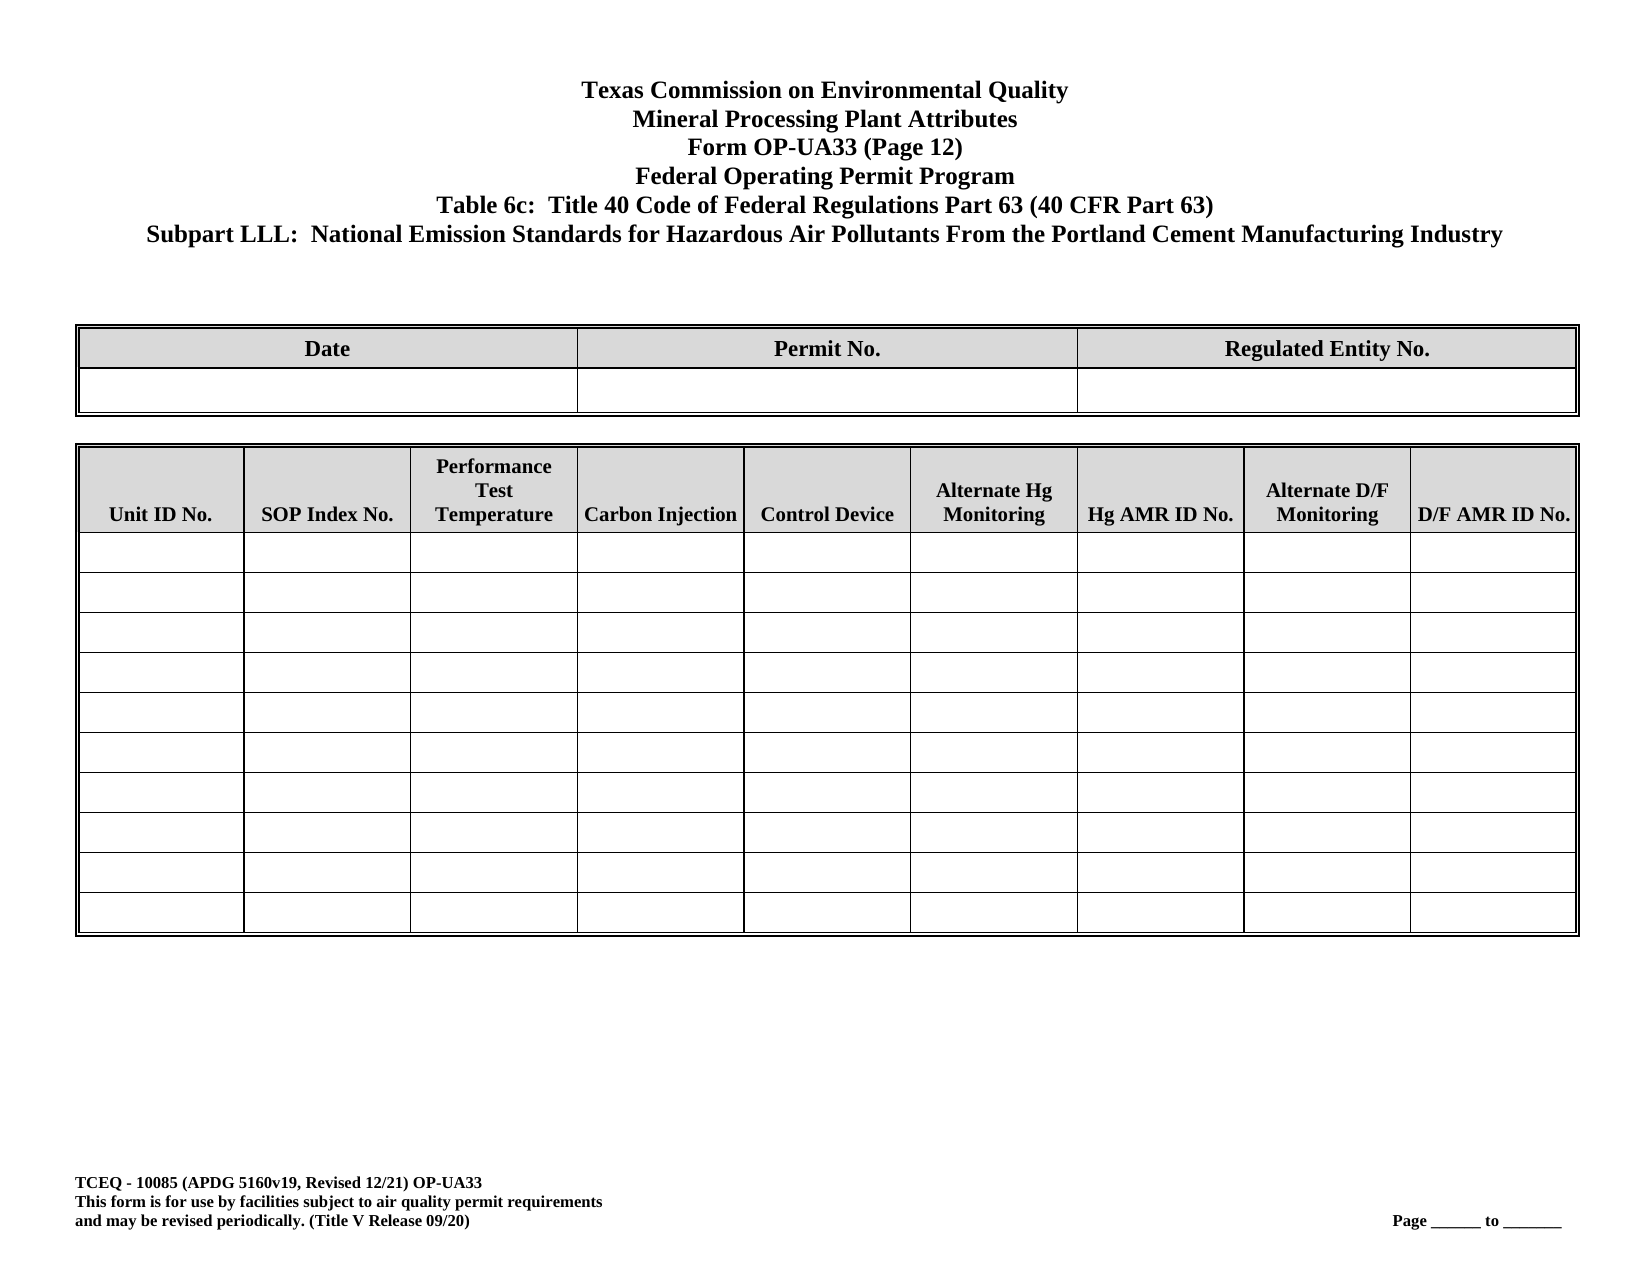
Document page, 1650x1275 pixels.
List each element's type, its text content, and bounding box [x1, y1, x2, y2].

table_cell [1411, 733, 1575, 772]
table_cell [1078, 613, 1243, 652]
table_cell [745, 853, 910, 892]
table_cell [578, 893, 743, 932]
table_cell [80, 533, 243, 572]
table_cell [80, 733, 243, 772]
table_cell [578, 369, 1077, 412]
subtitle Form OP-UA33 (Page 12) [75, 132, 1575, 161]
table_cell [80, 853, 243, 892]
table_cell [80, 613, 243, 652]
subtitle Table 6c: Title 40 Code of Federal Regulations Part 63 (40 CFR Part 63) [75, 190, 1575, 219]
table_header Performance Test Temperature [411, 448, 577, 532]
table_cell [245, 653, 410, 692]
table_cell [411, 773, 577, 812]
table_cell [578, 653, 743, 692]
table_cell [911, 813, 1077, 852]
table_cell [578, 573, 743, 612]
table_cell [1078, 773, 1243, 812]
table_cell [1078, 853, 1243, 892]
table_cell [911, 693, 1077, 732]
table_cell [911, 613, 1077, 652]
table_cell [911, 533, 1077, 572]
table_cell [745, 773, 910, 812]
table_cell [411, 613, 577, 652]
table_cell [80, 653, 243, 692]
table_cell [578, 813, 743, 852]
table_cell [745, 533, 910, 572]
table_cell [578, 613, 743, 652]
table_cell [1078, 693, 1243, 732]
table_cell [911, 653, 1077, 692]
table_cell [411, 533, 577, 572]
table_header Hg AMR ID No. [1078, 448, 1243, 532]
table_cell [1078, 813, 1243, 852]
table_cell [411, 653, 577, 692]
table_cell [1245, 853, 1410, 892]
table_cell [745, 613, 910, 652]
table_cell [578, 733, 743, 772]
subtitle Mineral Processing Plant Attributes [75, 104, 1575, 132]
table_cell [1411, 613, 1575, 652]
table_header Carbon Injection [578, 448, 743, 532]
table_cell [911, 853, 1077, 892]
table_cell [1245, 733, 1410, 772]
table_cell [1078, 573, 1243, 612]
table_header Alternate Hg Monitoring [911, 448, 1077, 532]
subtitle Subpart LLL: National Emission Standards for Hazardous Air Pollutants From the Portland Cement Manufacturing Industry [75, 219, 1575, 247]
table_cell [1245, 693, 1410, 732]
table_cell [1078, 533, 1243, 572]
table_cell [245, 573, 410, 612]
table_cell [411, 893, 577, 932]
table_cell [1078, 893, 1243, 932]
table_cell [245, 773, 410, 812]
table_cell [411, 693, 577, 732]
table_cell [745, 573, 910, 612]
table_header Unit ID No. [80, 448, 243, 532]
table_cell [245, 733, 410, 772]
table_cell [1078, 733, 1243, 772]
table_cell [1411, 693, 1575, 732]
table_header Regulated Entity No. [1078, 329, 1575, 367]
table_cell [1411, 573, 1575, 612]
table_cell [80, 893, 243, 932]
table_cell [1078, 653, 1243, 692]
subtitle Federal Operating Permit Program [75, 161, 1575, 190]
table_cell [1245, 653, 1410, 692]
table_header Permit No. [578, 329, 1077, 367]
table_cell [1078, 369, 1575, 412]
table_header Alternate D/F Monitoring [1245, 448, 1410, 532]
table_cell [245, 693, 410, 732]
table_cell [578, 533, 743, 572]
table_cell [411, 813, 577, 852]
subtitle Texas Commission on Environmental Quality [75, 75, 1575, 104]
table_cell [911, 573, 1077, 612]
table_cell [745, 813, 910, 852]
table_cell [911, 733, 1077, 772]
table_cell [1245, 813, 1410, 852]
table_header SOP Index No. [245, 448, 410, 532]
table_cell [245, 533, 410, 572]
table_cell [411, 853, 577, 892]
table_cell [1411, 813, 1575, 852]
table_header D/F AMR ID No. [1411, 448, 1575, 532]
table_cell [80, 693, 243, 732]
table_cell [80, 773, 243, 812]
table_cell [80, 813, 243, 852]
table_header Date [80, 329, 577, 367]
table_cell [1411, 533, 1575, 572]
table_cell [245, 853, 410, 892]
table_cell [80, 573, 243, 612]
table_cell [1245, 613, 1410, 652]
table_cell [245, 813, 410, 852]
table_cell [1411, 853, 1575, 892]
table_cell [411, 573, 577, 612]
table_header Control Device [745, 448, 910, 532]
table_cell [245, 613, 410, 652]
table_cell [578, 773, 743, 812]
table_cell [745, 693, 910, 732]
table_cell [745, 893, 910, 932]
table_cell [1245, 773, 1410, 812]
table_cell [1245, 533, 1410, 572]
table_cell [745, 653, 910, 692]
table_cell [745, 733, 910, 772]
table_cell [578, 693, 743, 732]
table_cell [911, 773, 1077, 812]
table_cell [1411, 653, 1575, 692]
table_cell [1411, 773, 1575, 812]
table_cell [245, 893, 410, 932]
table_cell [1245, 573, 1410, 612]
table_cell [411, 733, 577, 772]
table_cell [1411, 893, 1575, 932]
table_cell [911, 893, 1077, 932]
table_cell [80, 369, 577, 412]
table_cell [1245, 893, 1410, 932]
table_cell [578, 853, 743, 892]
